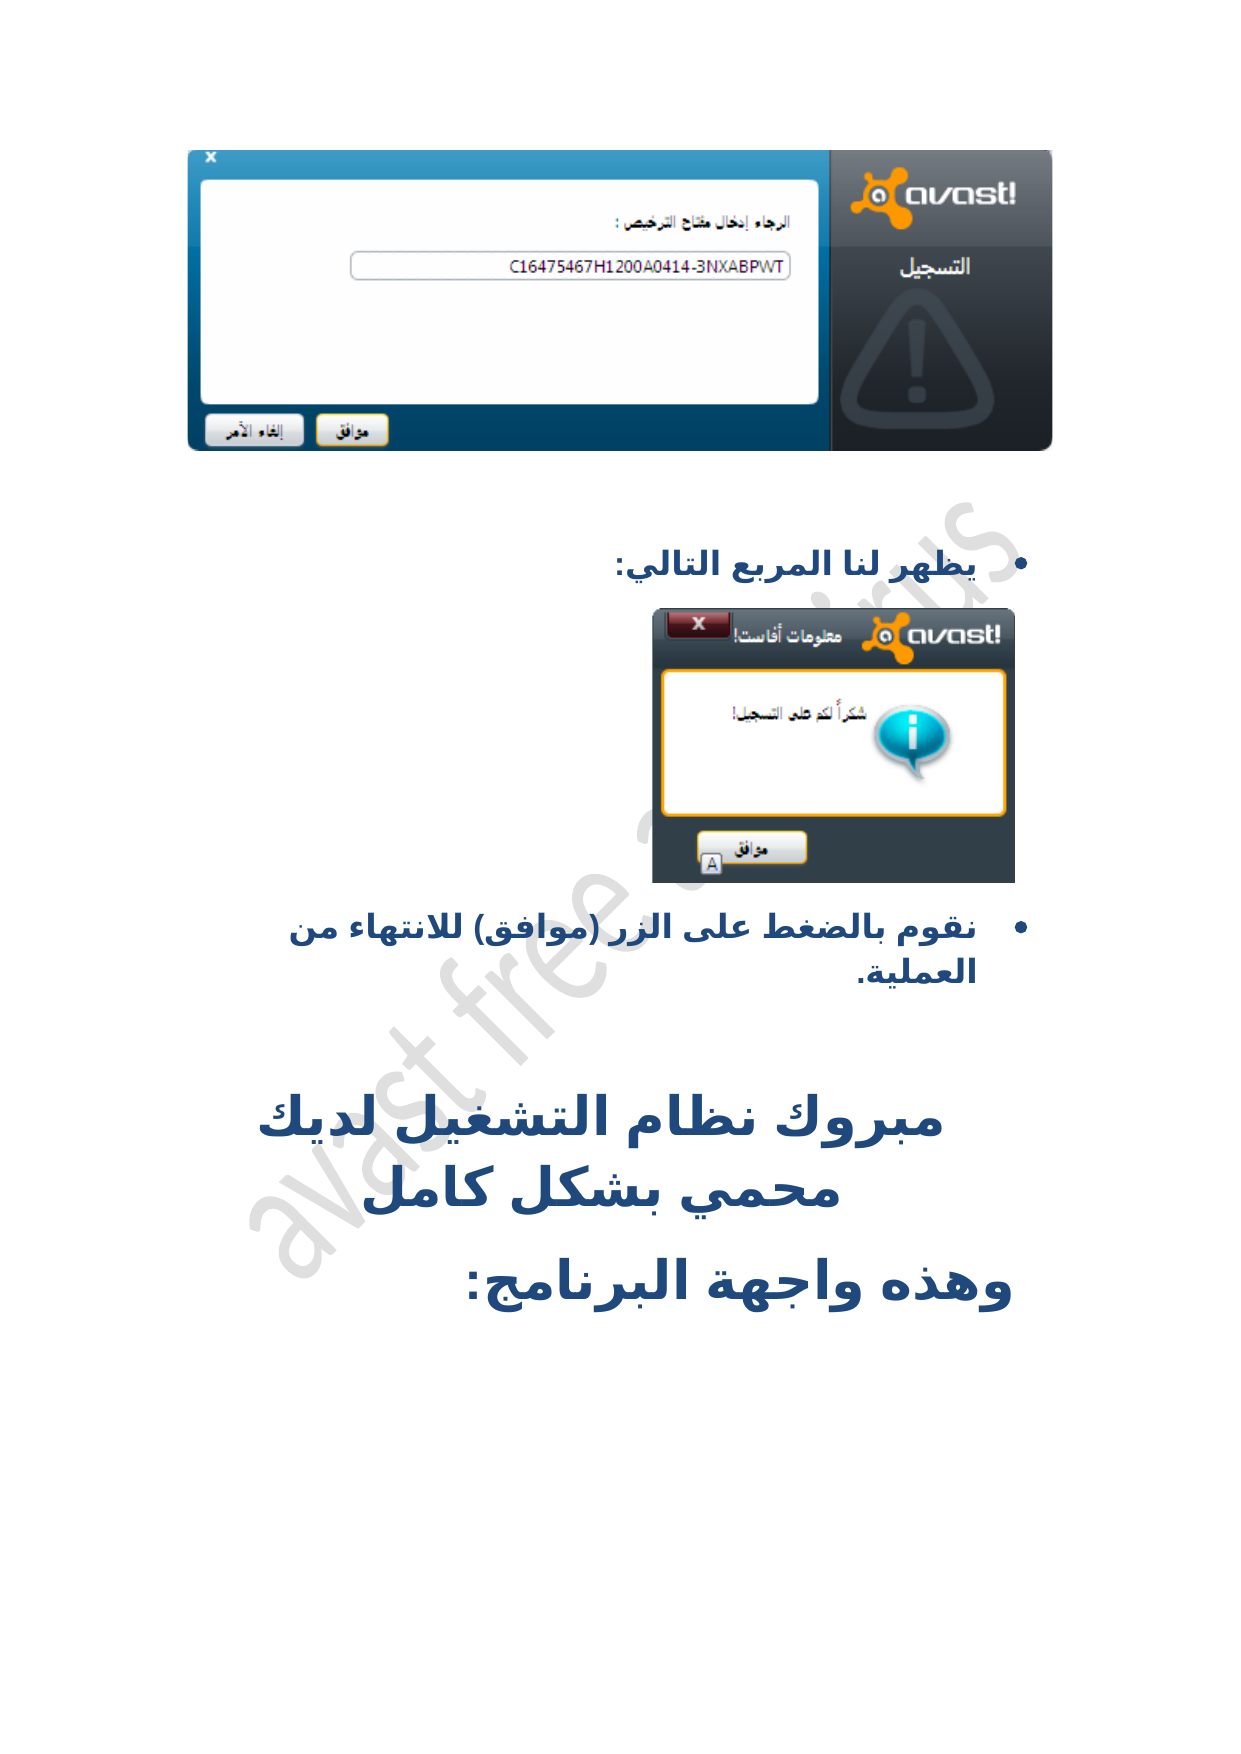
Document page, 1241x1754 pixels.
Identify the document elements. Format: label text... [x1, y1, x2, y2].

picture [652, 608, 1015, 883]
list نقوم بالضغط على الزر (موافق) للانتهاء من العملية. [187, 908, 1015, 990]
picture [187, 150, 1053, 451]
text وهذه واجهة البرنامج: [187, 1248, 1015, 1311]
text مبروك نظام التشغيل لديك محمي بشكل كامل [187, 1084, 1015, 1218]
list يظهر لنا المربع التالي: [187, 544, 1015, 582]
